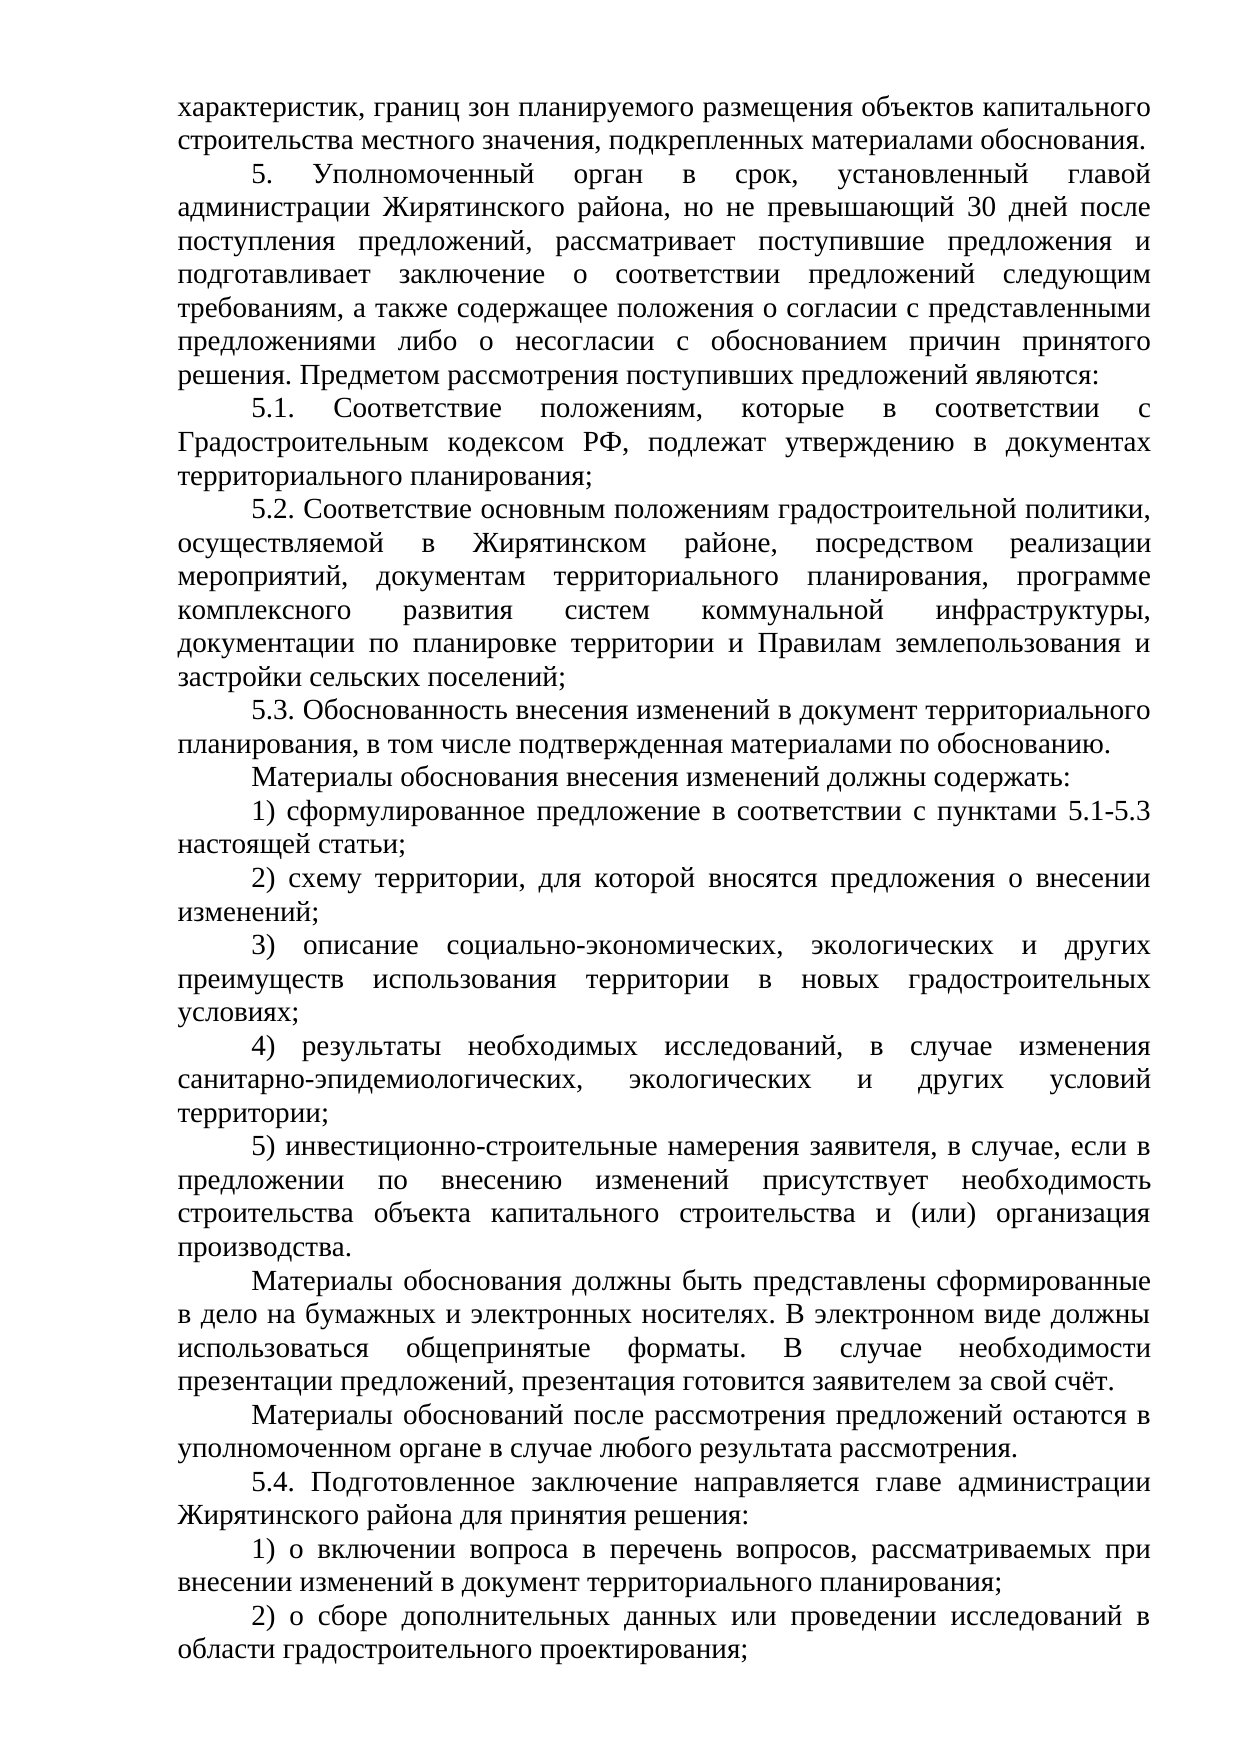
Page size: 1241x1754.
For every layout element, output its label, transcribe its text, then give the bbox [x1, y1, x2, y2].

text 4) результаты необходимых исследований, в случае изменения санитарно-эпидемиологических, экологических и других условий территории; [177, 1028, 1152, 1128]
text 5.1. Соответствие положениям, которые в соответствии с Градостроительным кодексом РФ, подлежат утверждению в документах территориального планирования; [177, 391, 1152, 491]
text Материалы обоснования внесения изменений должны содержать: [177, 759, 1152, 793]
text 5) инвестиционно-строительные намерения заявителя, в случае, если в предложении по внесению изменений присутствует необходимость строительства объекта капитального строительства и (или) организация производства. [177, 1128, 1152, 1263]
text 5.4. Подготовленное заключение направляется главе администрации Жирятинского района для принятия решения: [177, 1464, 1152, 1531]
text 2) о сборе дополнительных данных или проведении исследований в области градостроительного проектирования; [177, 1598, 1152, 1665]
text Материалы обоснований после рассмотрения предложений остаются в уполномоченном органе в случае любого результата рассмотрения. [177, 1397, 1152, 1464]
text 2) схему территории, для которой вносятся предложения о внесении изменений; [177, 860, 1152, 927]
text 3) описание социально-экономических, экологических и других преимуществ использования территории в новых градостроительных условиях; [177, 927, 1152, 1028]
text 1) сформулированное предложение в соответствии с пунктами 5.1-5.3 настоящей статьи; [177, 793, 1152, 860]
text 5. Уполномоченный орган в срок, установленный главой администрации Жирятинского района, но не превышающий 30 дней после поступления предложений, рассматривает поступившие предложения и подготавливает заключение о соответствии предложений следующим требованиям, а также содержащее положения о согласии с представленными предложениями либо о несогласии с обоснованием причин принятого решения. Предметом рассмотрения поступивших предложений являются: [177, 156, 1152, 391]
text 1) о включении вопроса в перечень вопросов, рассматриваемых при внесении изменений в документ территориального планирования; [177, 1531, 1152, 1598]
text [177, 89, 1152, 156]
text 5.3. Обоснованность внесения изменений в документ территориального планирования, в том числе подтвержденная материалами по обоснованию. [177, 692, 1152, 759]
text 5.2. Соответствие основным положениям градостроительной политики, осуществляемой в Жирятинском районе, посредством реализации мероприятий, документам территориального планирования, программе комплексного развития систем коммунальной инфраструктуры, документации по планировке территории и Правилам землепользования и застройки сельских поселений; [177, 491, 1152, 692]
text Материалы обоснования должны быть представлены сформированные в дело на бумажных и электронных носителях. В электронном виде должны использоваться общепринятые форматы. В случае необходимости презентации предложений, презентация готовится заявителем за свой счёт. [177, 1263, 1152, 1397]
